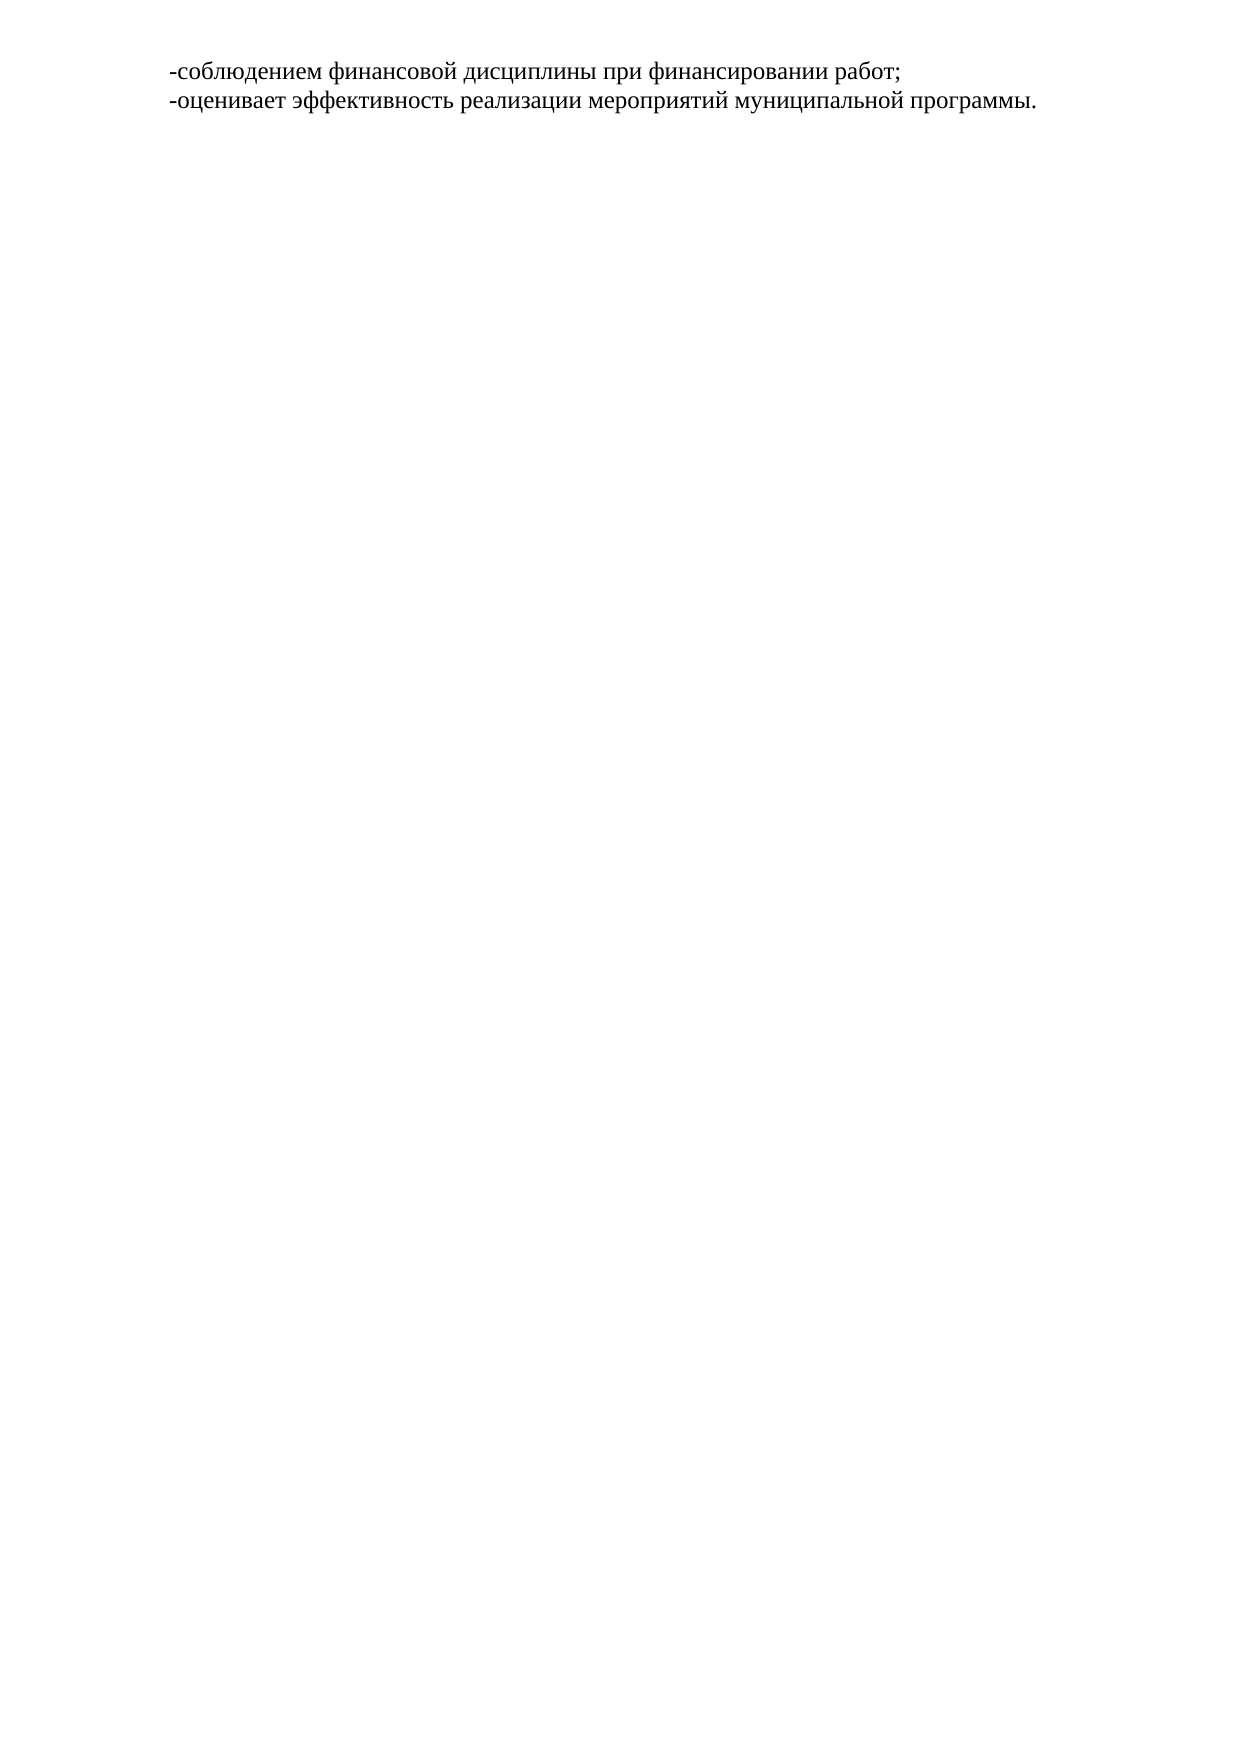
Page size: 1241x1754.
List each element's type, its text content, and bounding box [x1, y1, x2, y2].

text -соблюдением финансовой дисциплины при финансировании работ; [94, 57, 1151, 85]
text -оценивает эффективность реализации мероприятий муниципальной программы. [94, 85, 1151, 114]
